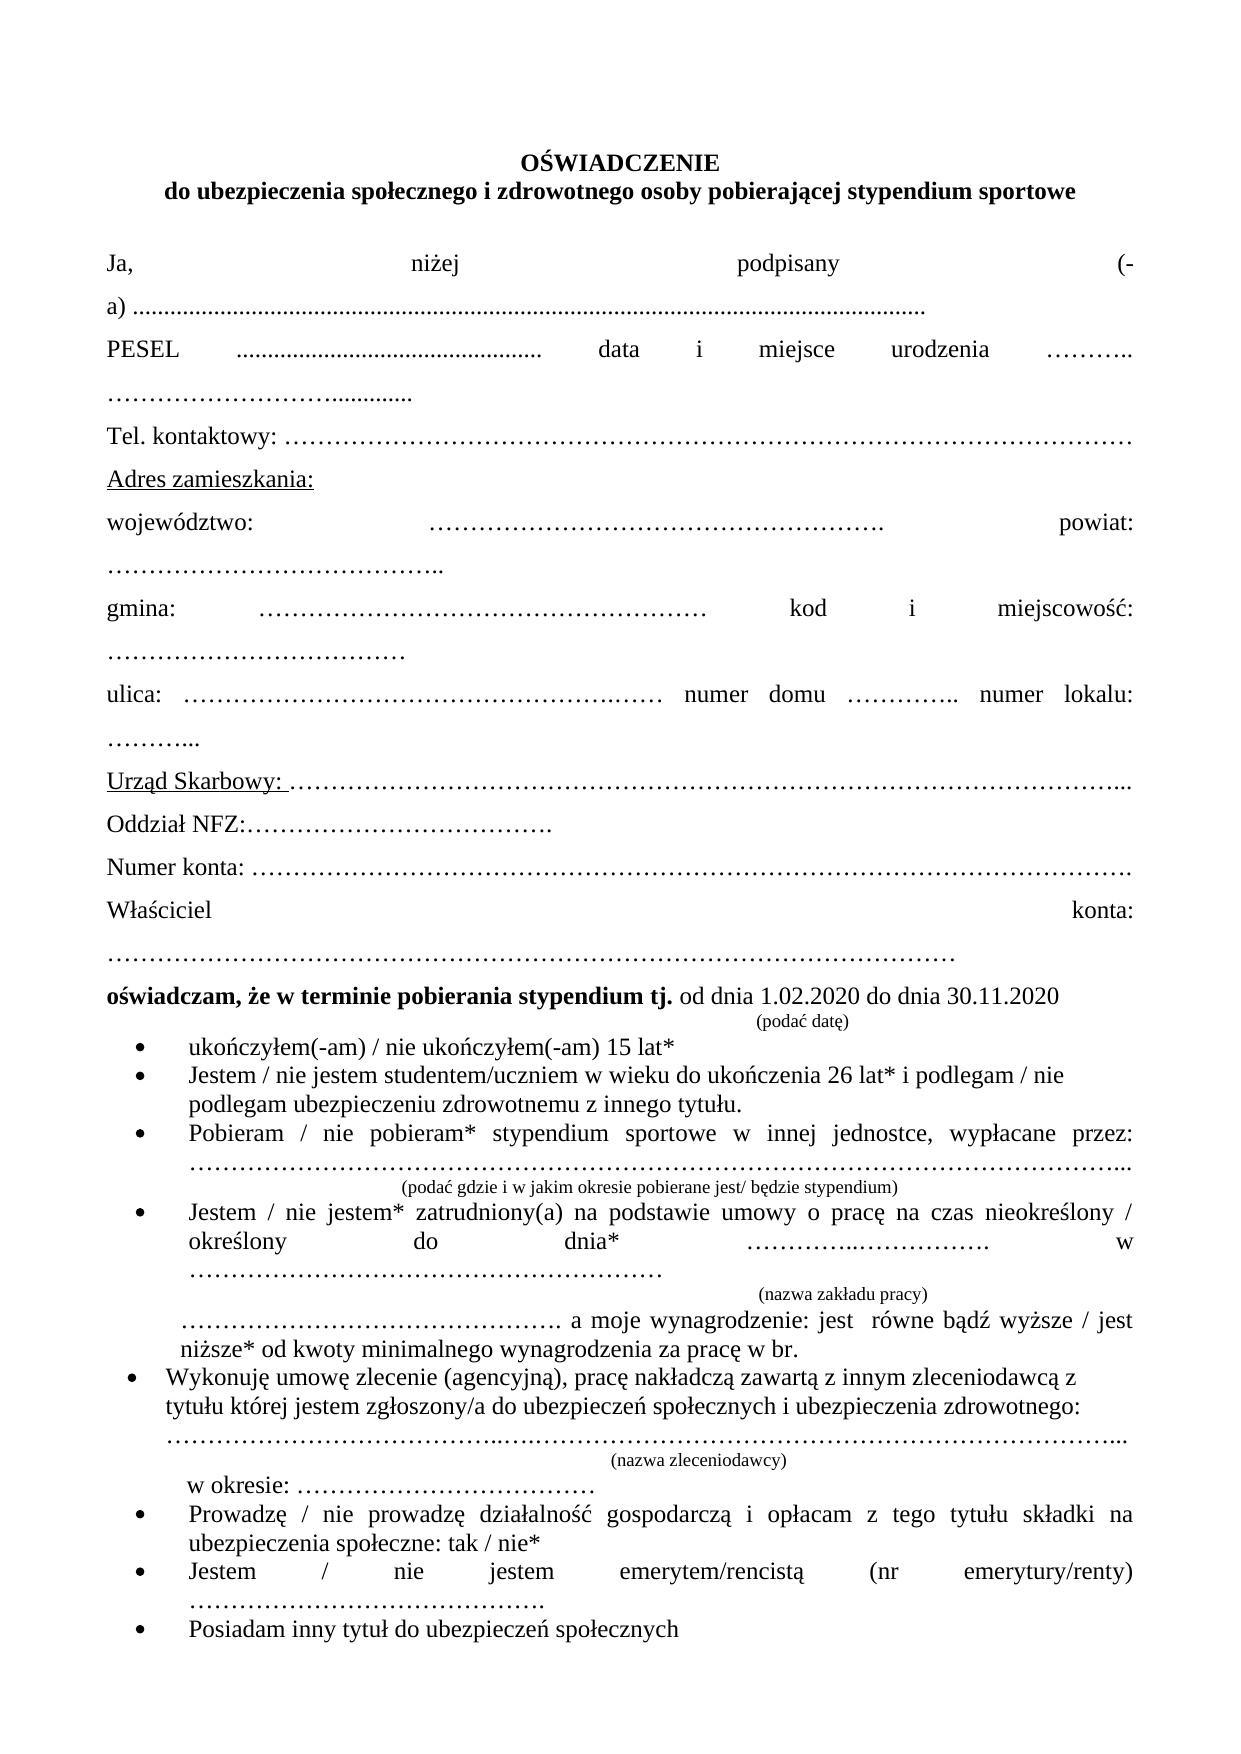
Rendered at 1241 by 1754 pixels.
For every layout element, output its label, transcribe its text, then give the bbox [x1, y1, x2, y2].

text Adres zamieszkania: [106, 464, 1134, 493]
list Posiadam inny tytuł do ubezpieczeń społecznych [136, 1614, 1134, 1643]
list Wykonuję umowę zlecenie (agencyjną), pracę nakładczą zawartą z innym zleceniodawcą z tytułu której jestem zgłoszony/a do ubezpieczeń społecznych i ubezpieczenia zdrowotnego: …………………………………..….……………………………………………………………... (nazwa zleceniodawcy) [128, 1362, 1134, 1470]
list Prowadzę / nie prowadzę działalność gospodarczą i opłacam z tego tytułu składki na ubezpieczenia społeczne: tak / nie* [136, 1499, 1134, 1556]
text PESEL ................................................. data i miejsce urodzenia ………..………………………............. [106, 334, 1134, 406]
list Jestem / nie jestem studentem/uczniem w wieku do ukończenia 26 lat* i podlegam / nie podlegam ubezpieczeniu zdrowotnemu z innego tytułu. [136, 1061, 1134, 1118]
list Pobieram / nie pobieram* stypendium sportowe w innej jednostce, wypłacane przez: …………………………………………………………………………………………………... [136, 1118, 1134, 1176]
text Tel. kontaktowy: ………………………………………………………………………………………… [106, 421, 1134, 449]
text w okresie: ……………………………… [106, 1470, 1134, 1499]
list Jestem / nie jestem emerytem/rencistą (nr emerytury/renty) ……………………………………. [136, 1556, 1134, 1614]
text Właściciel konta: ………………………………………………………………………………………… [106, 895, 1134, 967]
text Urząd Skarbowy: ………………………………………………………………………………………... [106, 766, 1134, 794]
list ukończyłem(-am) / nie ukończyłem(-am) 15 lat* [136, 1032, 1134, 1061]
text Numer konta: ……………………………………………………………………………………………. [106, 852, 1134, 881]
text OŚWIADCZENIE [106, 148, 1134, 176]
text gmina: ……………………………………………… kod i miejscowość: ……………………………… [106, 593, 1134, 665]
text Ja, niżej podpisany (-a) ............................................................................................................................... [106, 248, 1134, 320]
text ulica: …………………………………………….…… numer domu ………….. numer lokalu:………... [106, 679, 1134, 751]
text ………………………………………. a moje wynagrodzenie: jest równe bądź wyższe / jest niższe* od kwoty minimalnego wynagrodzenia za pracę w br. [180, 1305, 1134, 1362]
list (podać gdzie i w jakim okresie pobierane jest/ będzie stypendium) [330, 1176, 1134, 1197]
text oświadczam, że w terminie pobierania stypendium tj. od dnia 1.02.2020 do dnia 30.11.2020 [106, 981, 1134, 1010]
text do ubezpieczenia społecznego i zdrowotnego osoby pobierającej stypendium sportowe [106, 176, 1134, 205]
text Oddział NFZ:………………………………. [106, 809, 1134, 838]
text województwo: ………………………………………………. powiat:………………………………….. [106, 507, 1134, 579]
text (podać datę) [756, 1010, 1134, 1032]
list Jestem / nie jestem* zatrudniony(a) na podstawie umowy o pracę na czas nieokreślony / określony do dnia* …………..……………. w ………………………………………………… [136, 1197, 1134, 1283]
text (nazwa zakładu pracy) [549, 1283, 1134, 1305]
